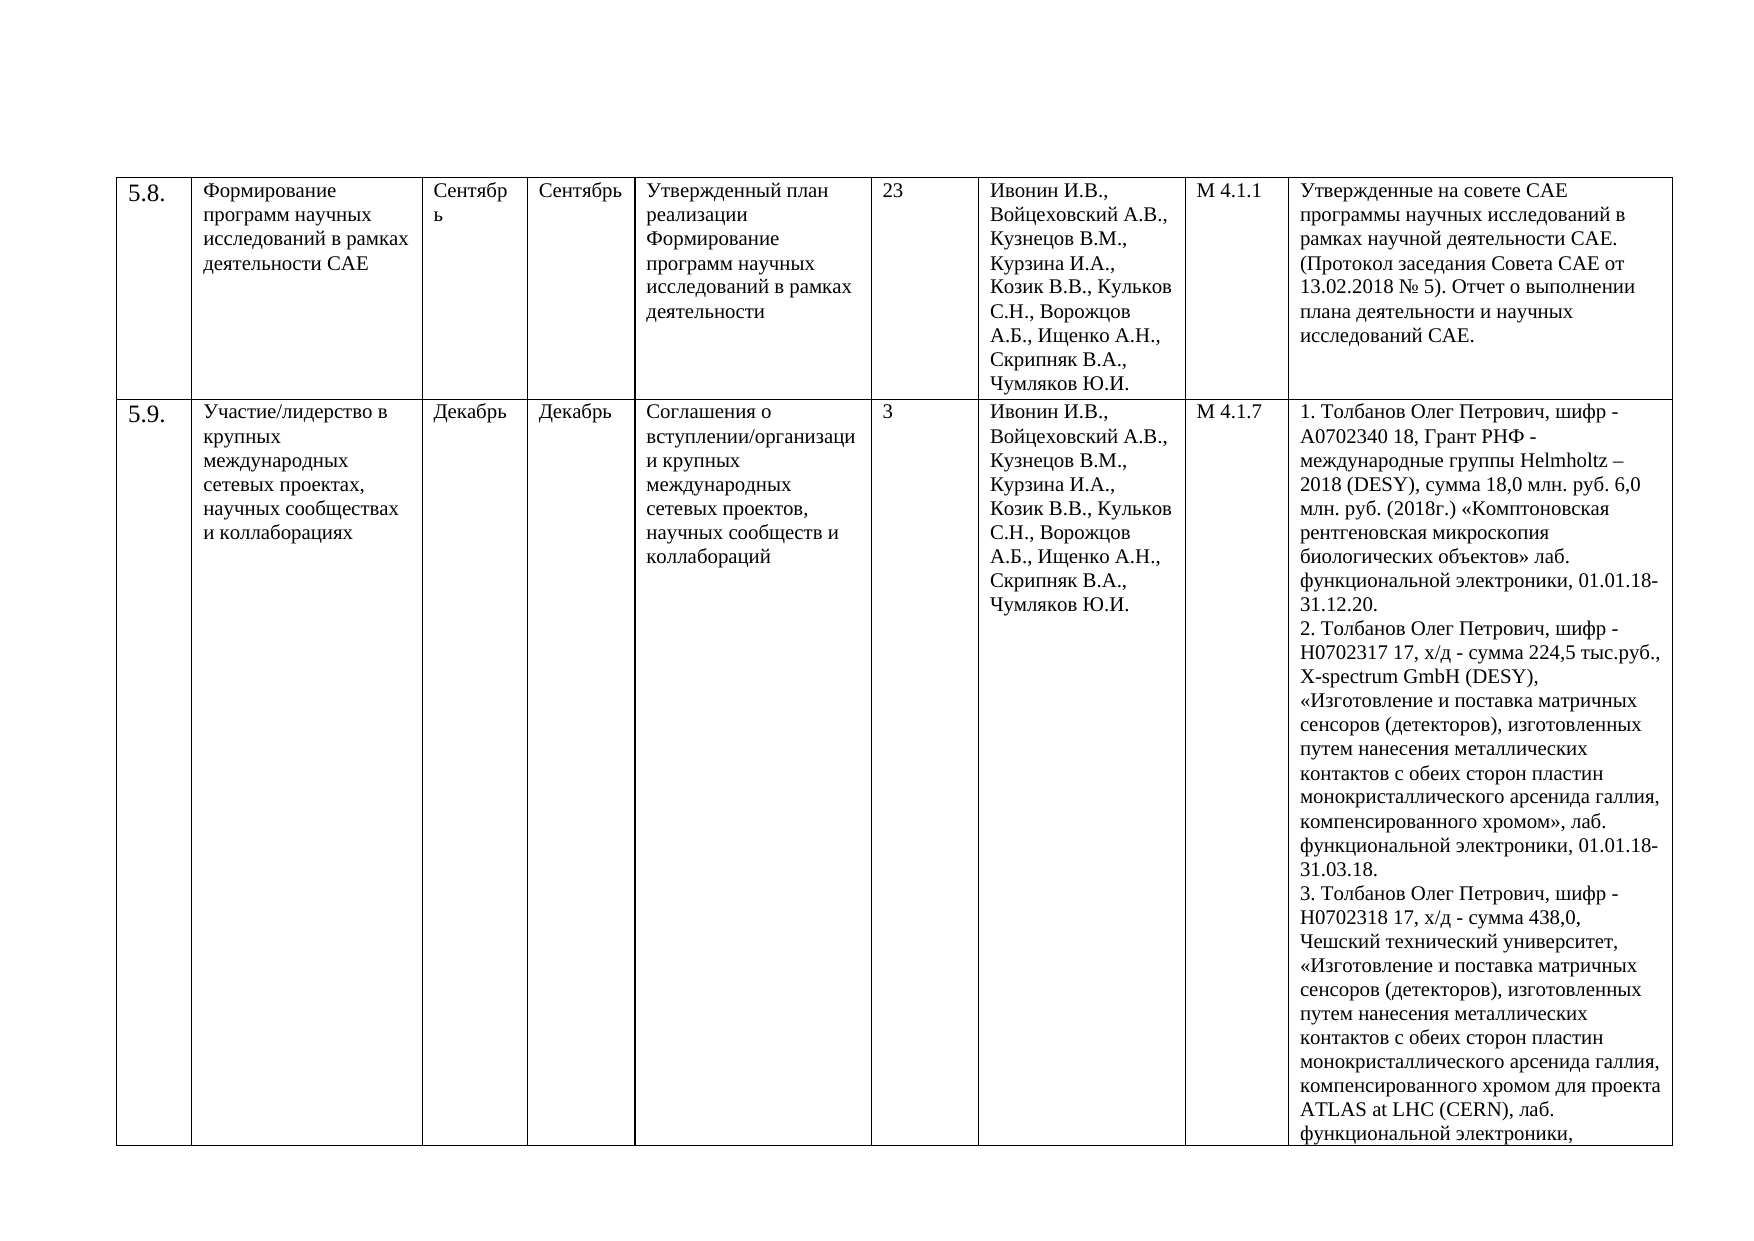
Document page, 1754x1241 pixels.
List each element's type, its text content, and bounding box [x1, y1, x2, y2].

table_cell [979, 400, 1185, 1145]
table_cell М 4.1.7 [1186, 400, 1288, 1145]
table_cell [1289, 400, 1672, 1145]
table_cell 23 [872, 178, 978, 398]
table_cell Сентябрь [423, 178, 527, 398]
table_cell Утвержденный план реализации Формирование программ научных исследований в рамках деятельности [636, 178, 871, 398]
table_cell Формирование программ научных исследований в рамках деятельности САЕ [192, 178, 422, 398]
table_cell 5.8. [117, 178, 191, 398]
table_cell М 4.1.1 [1186, 178, 1288, 398]
table_cell Декабрь [528, 400, 634, 1145]
table_cell 3 [872, 400, 978, 1145]
table_cell Утвержденные на совете САЕ программы научных исследований в рамках научной деятельности САЕ. (Протокол заседания Совета САЕ от 13.02.2018 № 5). Отчет о выполнении плана деятельности и научных исследований САЕ. [1289, 178, 1672, 398]
table_cell 5.9. [117, 400, 191, 1145]
table_cell Сентябрь [528, 178, 634, 398]
table_cell Ивонин И.В., Войцеховский А.В., Кузнецов В.М., Курзина И.А., Козик В.В., Кульков С.Н., Ворожцов А.Б., Ищенко А.Н., Скрипняк В.А., Чумляков Ю.И. [979, 178, 1185, 398]
table_cell Декабрь [423, 400, 527, 1145]
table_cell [192, 400, 422, 1145]
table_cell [636, 400, 871, 1145]
